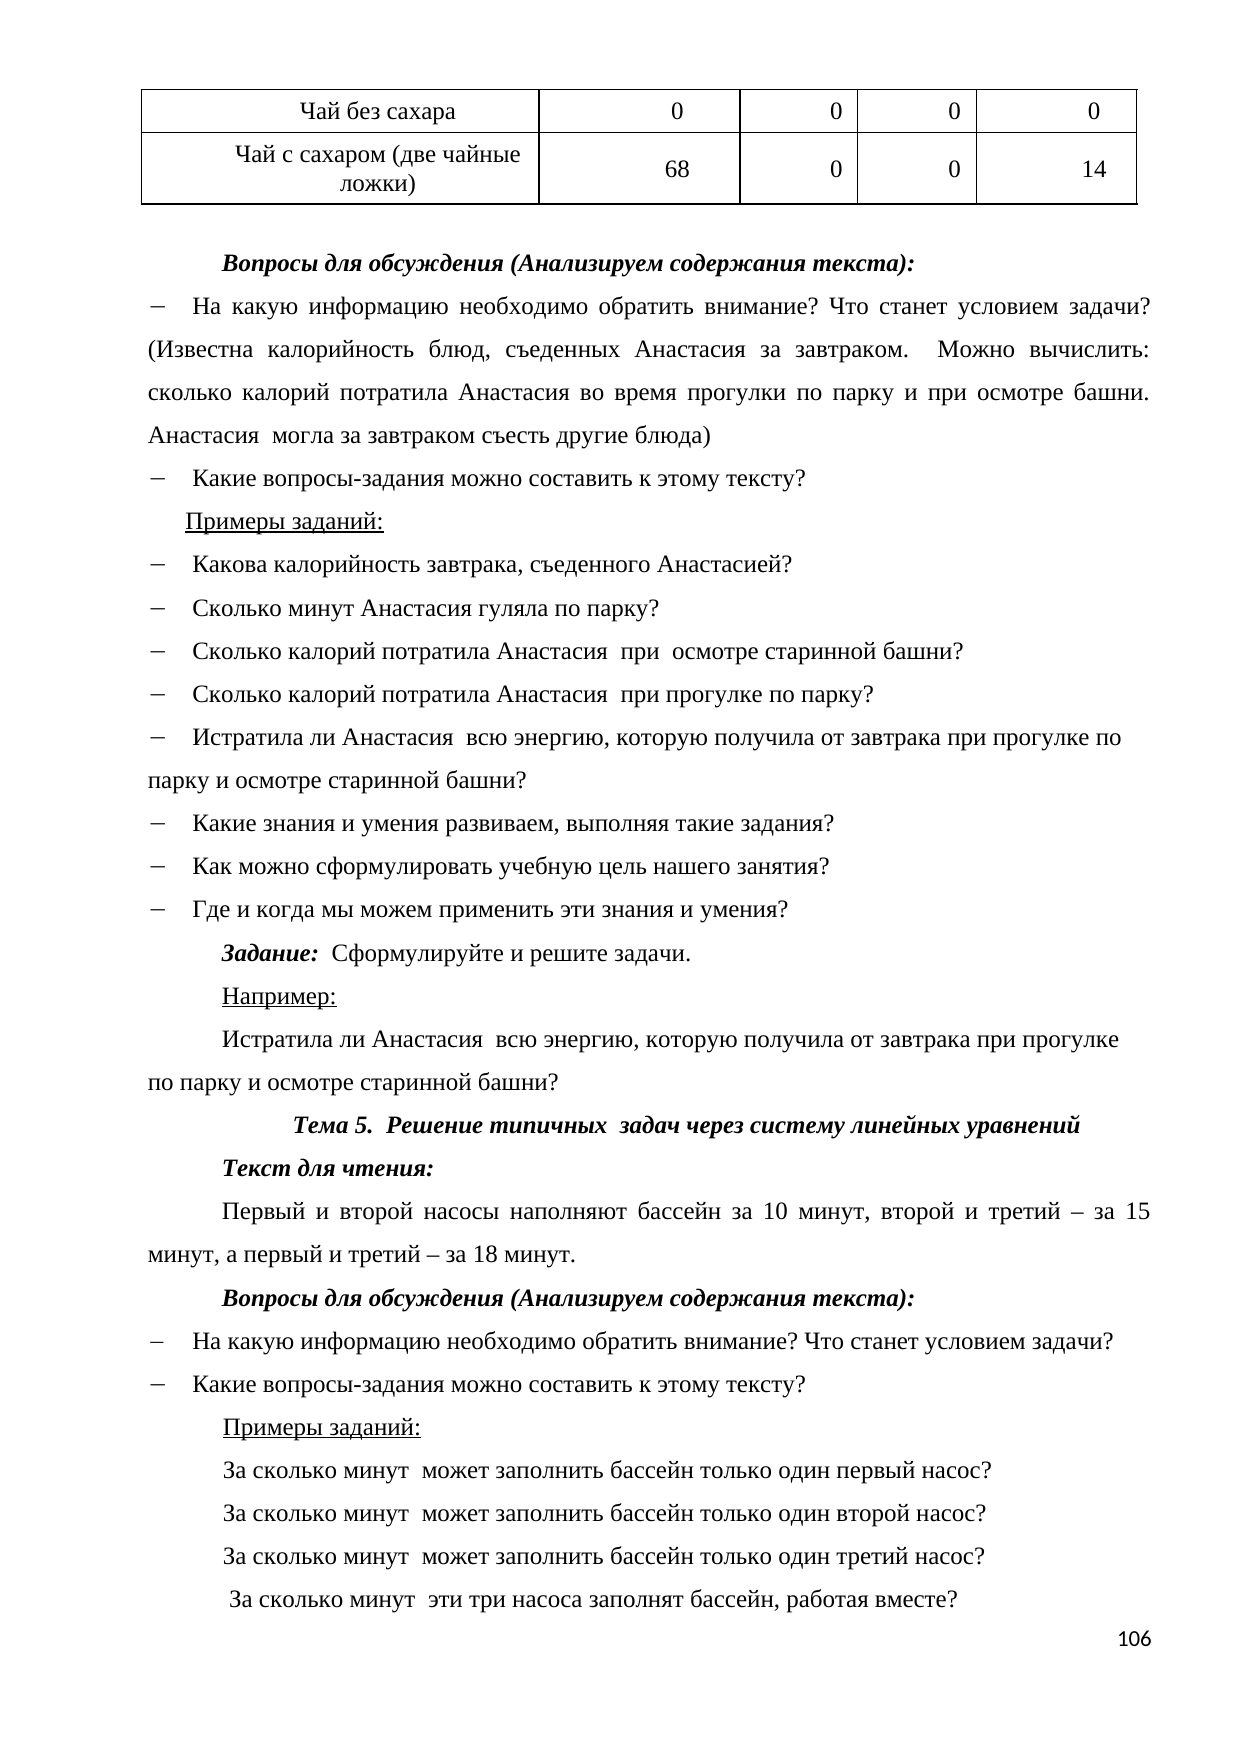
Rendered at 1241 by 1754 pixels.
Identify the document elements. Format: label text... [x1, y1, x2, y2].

text Истратила ли Анастасия всю энергию, которую получила от завтрака при прогулке по парку и осмотре старинной башни? [148, 1024, 1152, 1096]
table_cell 0 [858, 133, 976, 203]
list Истратила ли Анастасия всю энергию, которую получила от завтрака при прогулке по парку и осмотре старинной башни? [148, 722, 1152, 794]
text Вопросы для обсуждения (Анализируем содержания текста): [148, 248, 1152, 276]
list На какую информацию необходимо обратить внимание? Что станет условием задачи? (Известна калорийность блюд, съеденных Анастасия за завтраком. Можно вычислить: сколько калорий потратила Анастасия во время прогулки по парку и при осмотре башни. Анастасия могла за завтраком съесть другие блюда) [148, 291, 1152, 449]
list Сколько калорий потратила Анастасия при осмотре старинной башни? [148, 636, 1152, 664]
list Где и когда мы можем применить эти знания и умения? [148, 894, 1152, 923]
table_cell 68 [540, 133, 739, 203]
text Задание: Сформулируйте и решите задачи. [148, 938, 1152, 966]
list Сколько минут Анастасия гуляла по парку? [148, 593, 1152, 621]
table_cell 14 [977, 133, 1136, 203]
text Тема 5. Решение типичных задач через систему линейных уравнений [148, 1110, 1152, 1139]
table_cell Чай с сахаром (две чайные ложки) [142, 133, 538, 203]
text Например: [148, 981, 1152, 1009]
list Какие вопросы-задания можно составить к этому тексту? [148, 463, 1152, 492]
table_cell 0 [977, 90, 1136, 131]
text За сколько минут эти три насоса заполнят бассейн, работая вместе? [223, 1584, 1152, 1613]
table_cell 0 [540, 90, 739, 131]
table_cell Чай без сахара [142, 90, 538, 131]
table_cell 0 [741, 90, 857, 131]
list Какова калорийность завтрака, съеденного Анастасией? [148, 549, 1152, 578]
text За сколько минут может заполнить бассейн только один второй насос? [223, 1498, 1152, 1527]
table_cell 0 [741, 133, 857, 203]
text Примеры заданий: [185, 506, 1152, 535]
text Вопросы для обсуждения (Анализируем содержания текста): [148, 1283, 1152, 1311]
table_cell 0 [858, 90, 976, 131]
text За сколько минут может заполнить бассейн только один первый насос? [223, 1455, 1152, 1484]
list Какие вопросы-задания можно составить к этому тексту? [148, 1369, 1152, 1398]
list Как можно сформулировать учебную цель нашего занятия? [148, 851, 1152, 880]
list Сколько калорий потратила Анастасия при прогулке по парку? [148, 679, 1152, 708]
text За сколько минут может заполнить бассейн только один третий насос? [223, 1541, 1152, 1570]
list На какую информацию необходимо обратить внимание? Что станет условием задачи? [148, 1326, 1152, 1354]
list Какие знания и умения развиваем, выполняя такие задания? [148, 808, 1152, 837]
text Первый и второй насосы наполняют бассейн за 10 минут, второй и третий – за 15 минут, а первый и третий – за 18 минут. [148, 1196, 1152, 1268]
text Текст для чтения: [148, 1153, 1152, 1182]
text Примеры заданий: [223, 1412, 1152, 1441]
